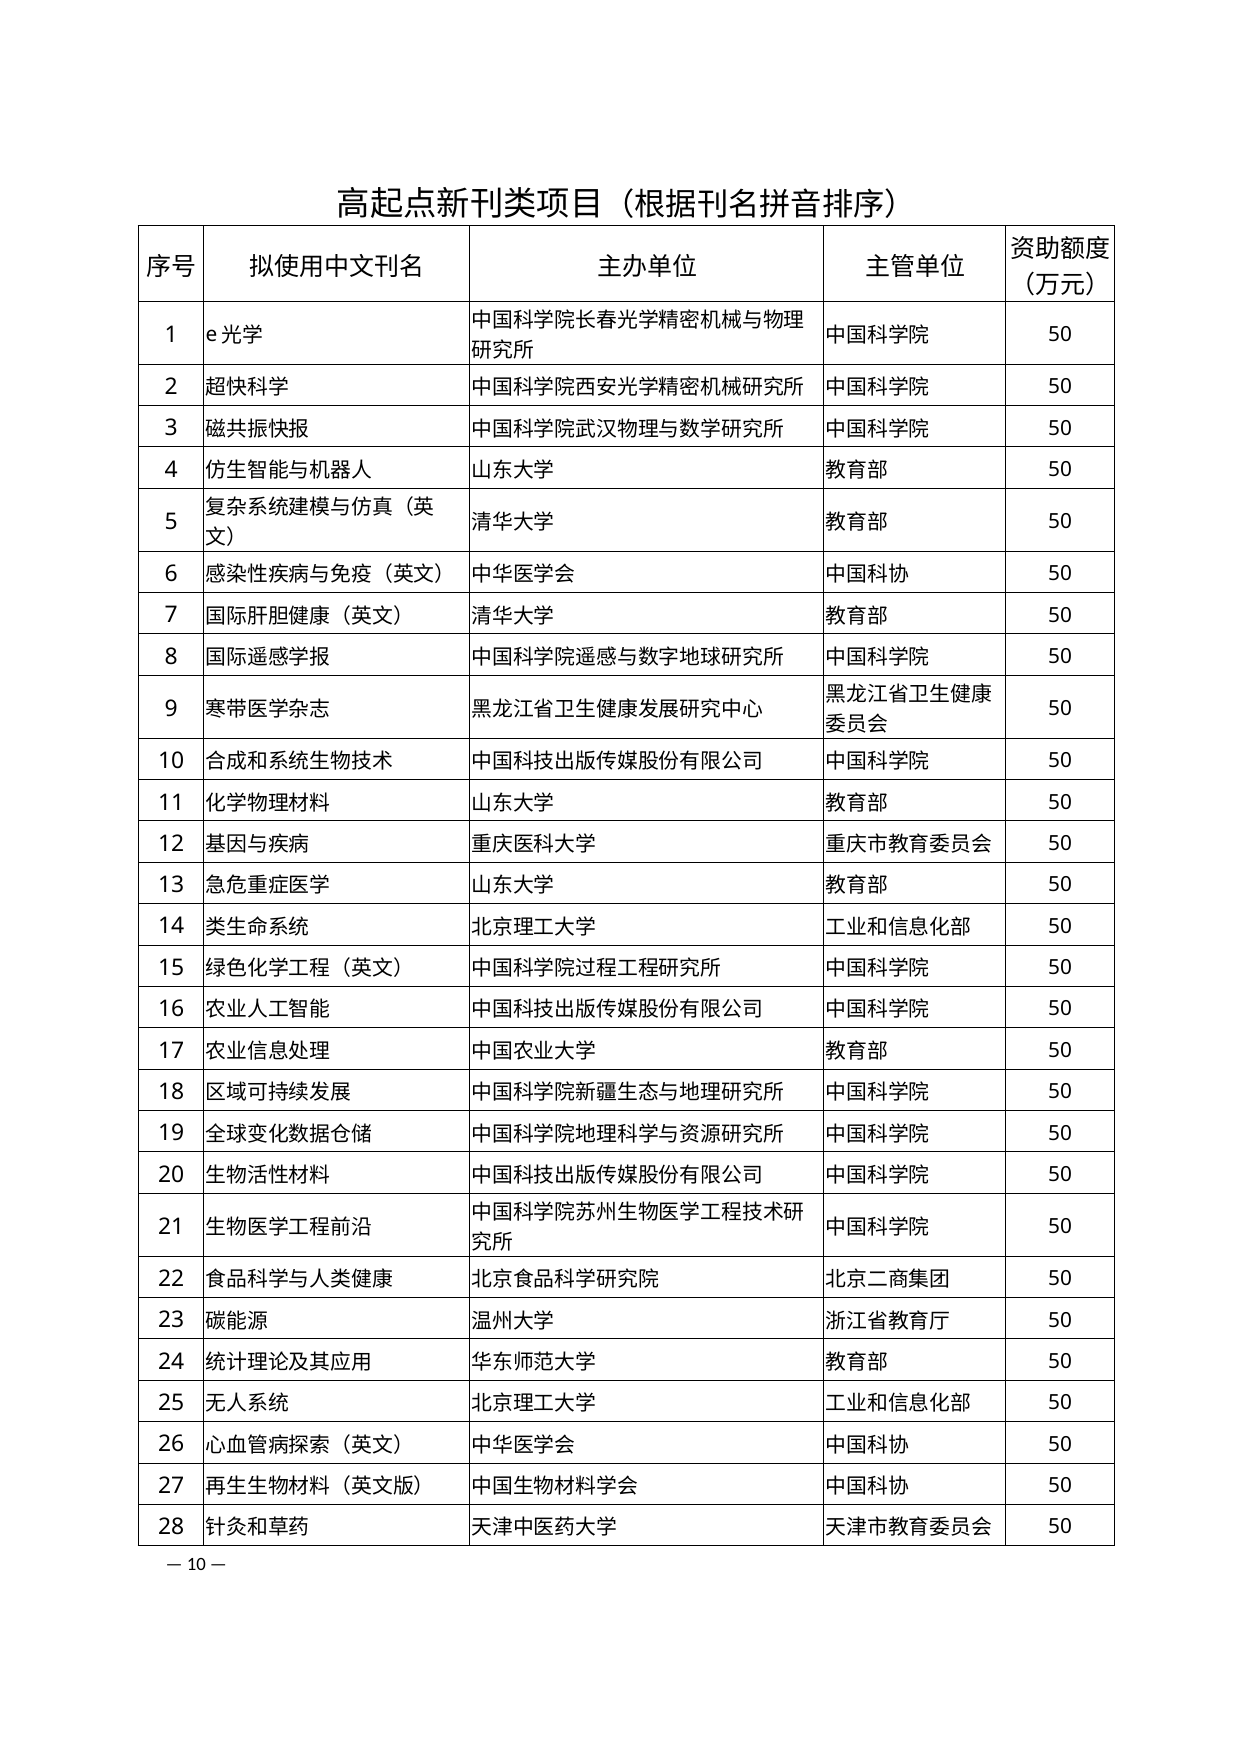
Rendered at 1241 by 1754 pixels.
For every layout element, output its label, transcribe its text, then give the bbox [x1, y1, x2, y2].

table_cell 50 [1006, 1111, 1114, 1151]
table_cell 中国科技出版传媒股份有限公司 [470, 987, 823, 1027]
table_cell 50 [1006, 987, 1114, 1027]
table_cell 类生命系统 [204, 904, 469, 944]
table_cell 再生生物材料（英文版） [204, 1464, 469, 1504]
table_cell 仿生智能与机器人 [204, 447, 469, 488]
table_cell 50 [1006, 780, 1114, 820]
table_cell 农业信息处理 [204, 1028, 469, 1068]
table_cell 教育部 [824, 593, 1005, 633]
table_cell 50 [1006, 302, 1114, 363]
table_cell 急危重症医学 [204, 863, 469, 903]
table_cell 碳能源 [204, 1298, 469, 1338]
table_header 资助额度 （万元） [1006, 226, 1114, 301]
table_cell 中国科学院苏州生物医学工程技术研究所 [470, 1194, 823, 1256]
table_cell 中国生物材料学会 [470, 1464, 823, 1504]
table_cell 50 [1006, 739, 1114, 779]
table_cell 温州大学 [470, 1298, 823, 1338]
table_cell 北京理工大学 [470, 1381, 823, 1421]
table_cell 27 [139, 1464, 203, 1504]
table_cell 复杂系统建模与仿真（英文） [204, 489, 469, 551]
table_cell 国际肝胆健康（英文） [204, 593, 469, 633]
table_cell 15 [139, 946, 203, 986]
table_cell 18 [139, 1070, 203, 1110]
table_header 拟使用中文刊名 [204, 226, 469, 301]
table_cell 9 [139, 676, 203, 738]
table_cell 中国农业大学 [470, 1028, 823, 1068]
table_cell 中华医学会 [470, 1422, 823, 1462]
table_cell 14 [139, 904, 203, 944]
table_cell 中国科学院武汉物理与数学研究所 [470, 406, 823, 446]
table_cell 清华大学 [470, 593, 823, 633]
table_cell 心血管病探索（英文） [204, 1422, 469, 1462]
table_cell 50 [1006, 863, 1114, 903]
table_cell 50 [1006, 406, 1114, 446]
table_cell 生物活性材料 [204, 1152, 469, 1193]
table_cell 山东大学 [470, 863, 823, 903]
table_cell 中国科技出版传媒股份有限公司 [470, 739, 823, 779]
table_cell 11 [139, 780, 203, 820]
table_cell 中国科学院过程工程研究所 [470, 946, 823, 986]
table_cell 50 [1006, 447, 1114, 488]
table_cell 25 [139, 1381, 203, 1421]
table_cell 合成和系统生物技术 [204, 739, 469, 779]
table_cell 中国科学院长春光学精密机械与物理研究所 [470, 302, 823, 363]
table_cell 6 [139, 552, 203, 592]
table_cell 清华大学 [470, 489, 823, 551]
table_cell 50 [1006, 946, 1114, 986]
table_cell 中国科学院 [824, 739, 1005, 779]
table_cell 中国科学院 [824, 634, 1005, 675]
table_cell 北京食品科学研究院 [470, 1257, 823, 1297]
table_cell 重庆医科大学 [470, 821, 823, 862]
table_cell 50 [1006, 1298, 1114, 1338]
table_cell 中国科学院 [824, 1194, 1005, 1256]
table_cell 中国科学院 [824, 302, 1005, 363]
table_cell 中国科学院 [824, 365, 1005, 405]
table_cell 黑龙江省卫生健康发展研究中心 [470, 676, 823, 738]
table_cell 化学物理材料 [204, 780, 469, 820]
table_cell 华东师范大学 [470, 1339, 823, 1380]
table_header 主办单位 [470, 226, 823, 301]
table_cell 50 [1006, 593, 1114, 633]
table_cell 中国科学院 [824, 1111, 1005, 1151]
table_cell 区域可持续发展 [204, 1070, 469, 1110]
table_cell 教育部 [824, 489, 1005, 551]
table_cell 食品科学与人类健康 [204, 1257, 469, 1297]
table_cell 浙江省教育厅 [824, 1298, 1005, 1338]
table_cell 50 [1006, 821, 1114, 862]
table_cell 26 [139, 1422, 203, 1462]
table_cell 50 [1006, 365, 1114, 405]
table_cell 20 [139, 1152, 203, 1193]
table_cell 中国科学院 [824, 1152, 1005, 1193]
table_cell 50 [1006, 1257, 1114, 1297]
table_cell 中国科学院地理科学与资源研究所 [470, 1111, 823, 1151]
table_cell 中国科学院 [824, 1070, 1005, 1110]
table_cell 23 [139, 1298, 203, 1338]
table_cell 全球变化数据仓储 [204, 1111, 469, 1151]
table_cell 50 [1006, 489, 1114, 551]
table_cell 工业和信息化部 [824, 904, 1005, 944]
table_cell 基因与疾病 [204, 821, 469, 862]
table_header 主管单位 [824, 226, 1005, 301]
table_cell 统计理论及其应用 [204, 1339, 469, 1380]
table_cell 50 [1006, 1505, 1114, 1545]
table_cell 22 [139, 1257, 203, 1297]
table_cell 教育部 [824, 1339, 1005, 1380]
table_cell 中国科学院遥感与数字地球研究所 [470, 634, 823, 675]
table_cell 感染性疾病与免疫（英文） [204, 552, 469, 592]
table_cell 1 [139, 302, 203, 363]
table_cell 针灸和草药 [204, 1505, 469, 1545]
table_cell 50 [1006, 1152, 1114, 1193]
table_cell 中国科学院新疆生态与地理研究所 [470, 1070, 823, 1110]
table_cell 重庆市教育委员会 [824, 821, 1005, 862]
table_cell 北京理工大学 [470, 904, 823, 944]
table_cell 12 [139, 821, 203, 862]
table_cell 国际遥感学报 [204, 634, 469, 675]
table_cell 黑龙江省卫生健康委员会 [824, 676, 1005, 738]
table_cell 3 [139, 406, 203, 446]
table_cell 山东大学 [470, 447, 823, 488]
table_cell 绿色化学工程（英文） [204, 946, 469, 986]
table_cell 7 [139, 593, 203, 633]
table_cell 13 [139, 863, 203, 903]
table_cell 5 [139, 489, 203, 551]
table_cell 中国科协 [824, 552, 1005, 592]
table_cell 10 [139, 739, 203, 779]
table_cell 山东大学 [470, 780, 823, 820]
table_cell 教育部 [824, 1028, 1005, 1068]
table_cell 8 [139, 634, 203, 675]
table_cell 50 [1006, 1464, 1114, 1504]
table_cell 4 [139, 447, 203, 488]
table_cell 中国科学院 [824, 946, 1005, 986]
table_cell 50 [1006, 904, 1114, 944]
table_cell 2 [139, 365, 203, 405]
text 高起点新刊类项目（根据刊名拼音排序） [165, 177, 1087, 225]
table_cell 50 [1006, 1028, 1114, 1068]
table_cell 中国科学院 [824, 987, 1005, 1027]
table_cell 中国科学院 [824, 406, 1005, 446]
table_cell 16 [139, 987, 203, 1027]
table_cell 中国科协 [824, 1464, 1005, 1504]
table_cell 中国科协 [824, 1422, 1005, 1462]
table_cell 中国科学院西安光学精密机械研究所 [470, 365, 823, 405]
table_cell 磁共振快报 [204, 406, 469, 446]
table_cell 17 [139, 1028, 203, 1068]
table_cell 无人系统 [204, 1381, 469, 1421]
table_cell 教育部 [824, 447, 1005, 488]
table_cell 教育部 [824, 780, 1005, 820]
table_cell 寒带医学杂志 [204, 676, 469, 738]
table_cell 天津中医药大学 [470, 1505, 823, 1545]
table_cell 24 [139, 1339, 203, 1380]
table_cell 50 [1006, 1339, 1114, 1380]
table_cell 50 [1006, 1422, 1114, 1462]
table_cell 中国科技出版传媒股份有限公司 [470, 1152, 823, 1193]
table_header 序号 [139, 226, 203, 301]
table_cell 教育部 [824, 863, 1005, 903]
table_cell 生物医学工程前沿 [204, 1194, 469, 1256]
table_cell 天津市教育委员会 [824, 1505, 1005, 1545]
table_cell 50 [1006, 676, 1114, 738]
table_cell 北京二商集团 [824, 1257, 1005, 1297]
table_cell 50 [1006, 1070, 1114, 1110]
table_cell 50 [1006, 1194, 1114, 1256]
table_cell 超快科学 [204, 365, 469, 405]
table_cell 28 [139, 1505, 203, 1545]
table_cell 工业和信息化部 [824, 1381, 1005, 1421]
table_cell 50 [1006, 1381, 1114, 1421]
table_cell 中华医学会 [470, 552, 823, 592]
table_cell e光学 [204, 302, 469, 363]
table_cell 50 [1006, 634, 1114, 675]
table_cell 21 [139, 1194, 203, 1256]
table_cell 50 [1006, 552, 1114, 592]
table_cell 农业人工智能 [204, 987, 469, 1027]
table_cell 19 [139, 1111, 203, 1151]
